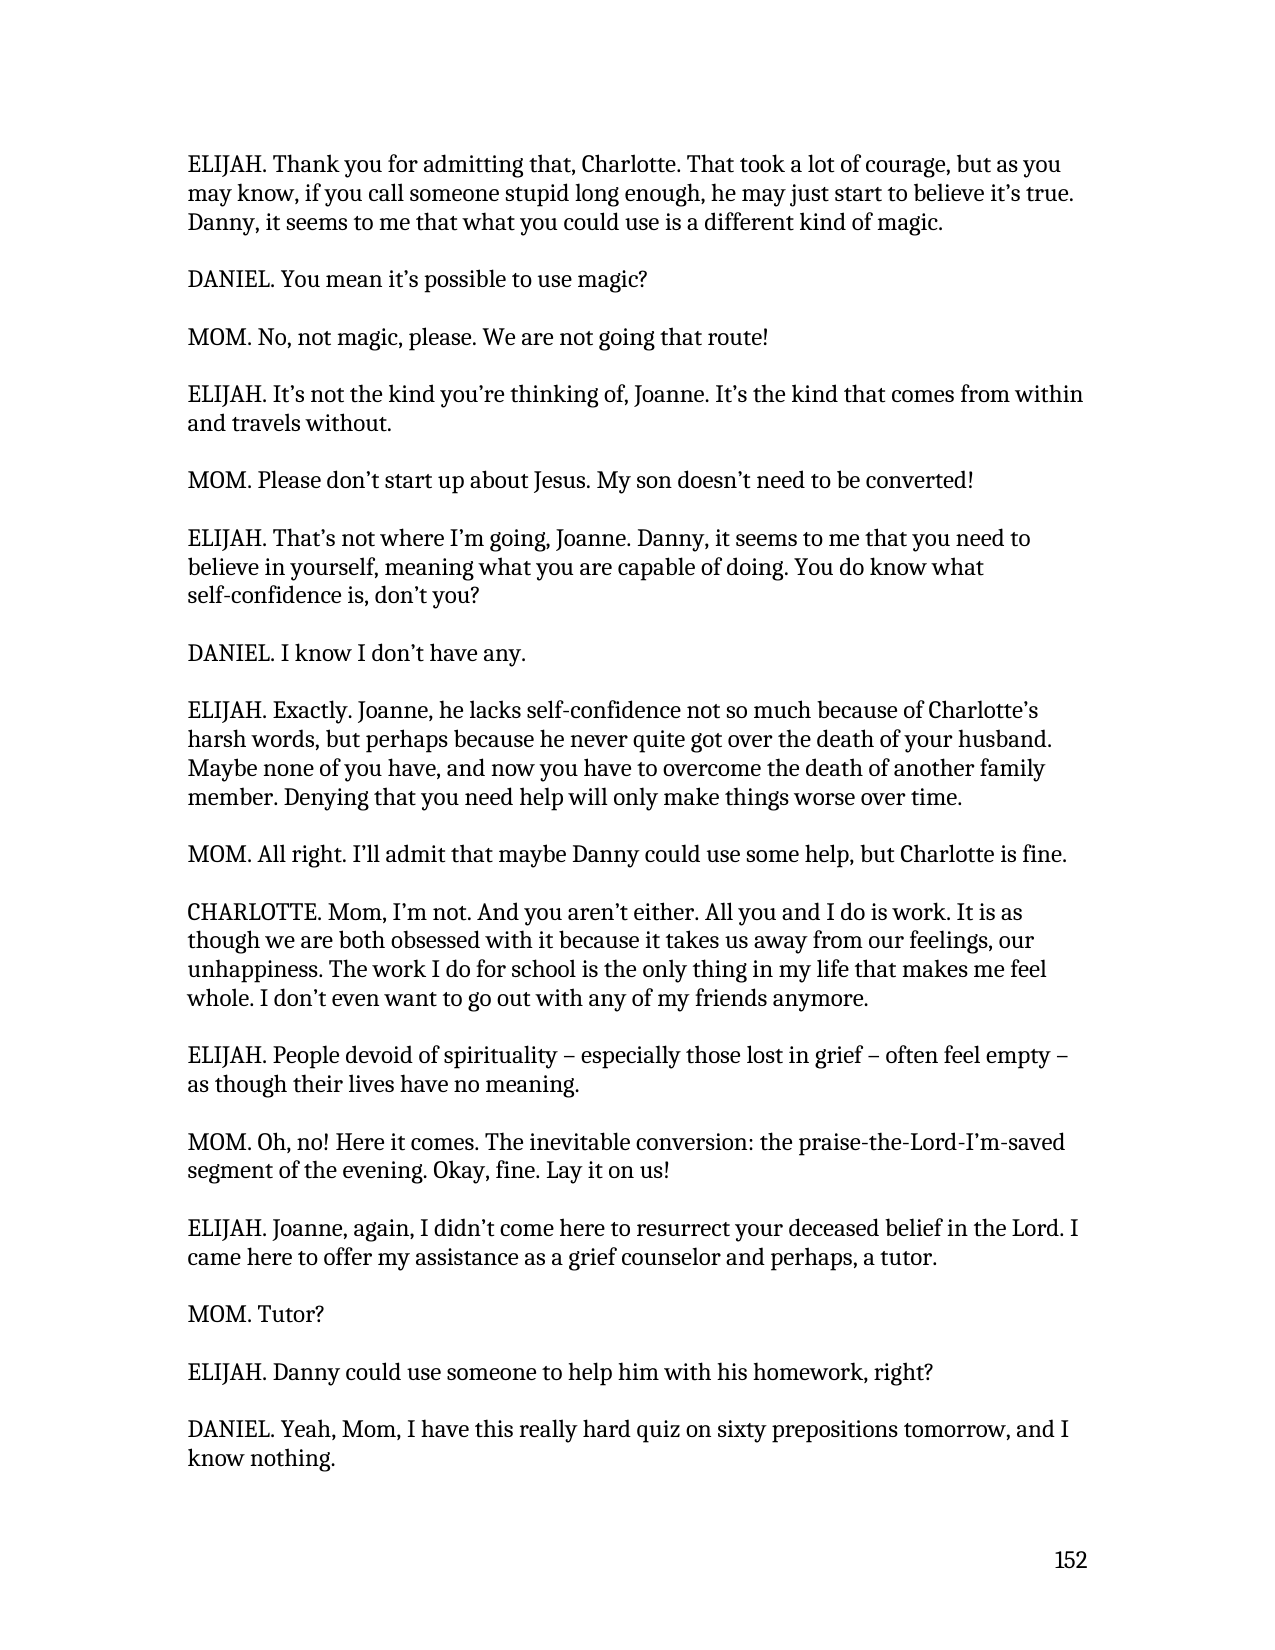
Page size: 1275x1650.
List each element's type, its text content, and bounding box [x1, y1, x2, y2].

text ELIJAH. Danny could use someone to help him with his homework, right? [187, 1357, 1087, 1386]
text MOM. No, not magic, please. We are not going that route! [187, 322, 1087, 351]
text ELIJAH. Joanne, again, I didn’t come here to resurrect your deceased belief in the Lord. I came here to offer my assistance as a grief counselor and perhaps, a tutor. [187, 1214, 1087, 1271]
text ELIJAH. People devoid of spirituality – especially those lost in grief – often feel empty – as though their lives have no meaning. [187, 1041, 1087, 1099]
text MOM. All right. I’ll admit that maybe Danny could use some help, but Charlotte is fine. [187, 840, 1087, 869]
text CHARLOTTE. Mom, I’m not. And you aren’t either. All you and I do is work. It is as though we are both obsessed with it because it takes us away from our feelings, our unhappiness. The work I do for school is the only thing in my life that makes me feel whole. I don’t even want to go out with any of my friends anymore. [187, 897, 1087, 1012]
text self-confidence is, don’t you? [187, 581, 1087, 610]
text DANIEL. You mean it’s possible to use magic? [187, 265, 1087, 294]
text DANIEL. Yeah, Mom, I have this really hard quiz on sixty prepositions tomorrow, and I know nothing. [187, 1415, 1087, 1472]
text ELIJAH. That’s not where I’m going, Joanne. Danny, it seems to me that you need to believe in yourself, meaning what you are capable of doing. You do know what [187, 524, 1087, 581]
text MOM. Oh, no! Here it comes. The inevitable conversion: the praise-the-Lord-I’m-saved segment of the evening. Okay, fine. Lay it on us! [187, 1127, 1087, 1185]
text ELIJAH. Thank you for admitting that, Charlotte. That took a lot of courage, but as you may know, if you call someone stupid long enough, he may just start to believe it’s true. Danny, it seems to me that what you could use is a different kind of magic. [187, 150, 1087, 236]
text MOM. Please don’t start up about Jesus. My son doesn’t need to be converted! [187, 466, 1087, 495]
text MOM. Tutor? [187, 1300, 1087, 1329]
text ELIJAH. Exactly. Joanne, he lacks self-confidence not so much because of Charlotte’s harsh words, but perhaps because he never quite got over the death of your husband. Maybe none of you have, and now you have to overcome the death of another family member. Denying that you need help will only make things worse over time. [187, 696, 1087, 811]
text ELIJAH. It’s not the kind you’re thinking of, Joanne. It’s the kind that comes from within and travels without. [187, 380, 1087, 437]
text DANIEL. I know I don’t have any. [187, 639, 1087, 667]
